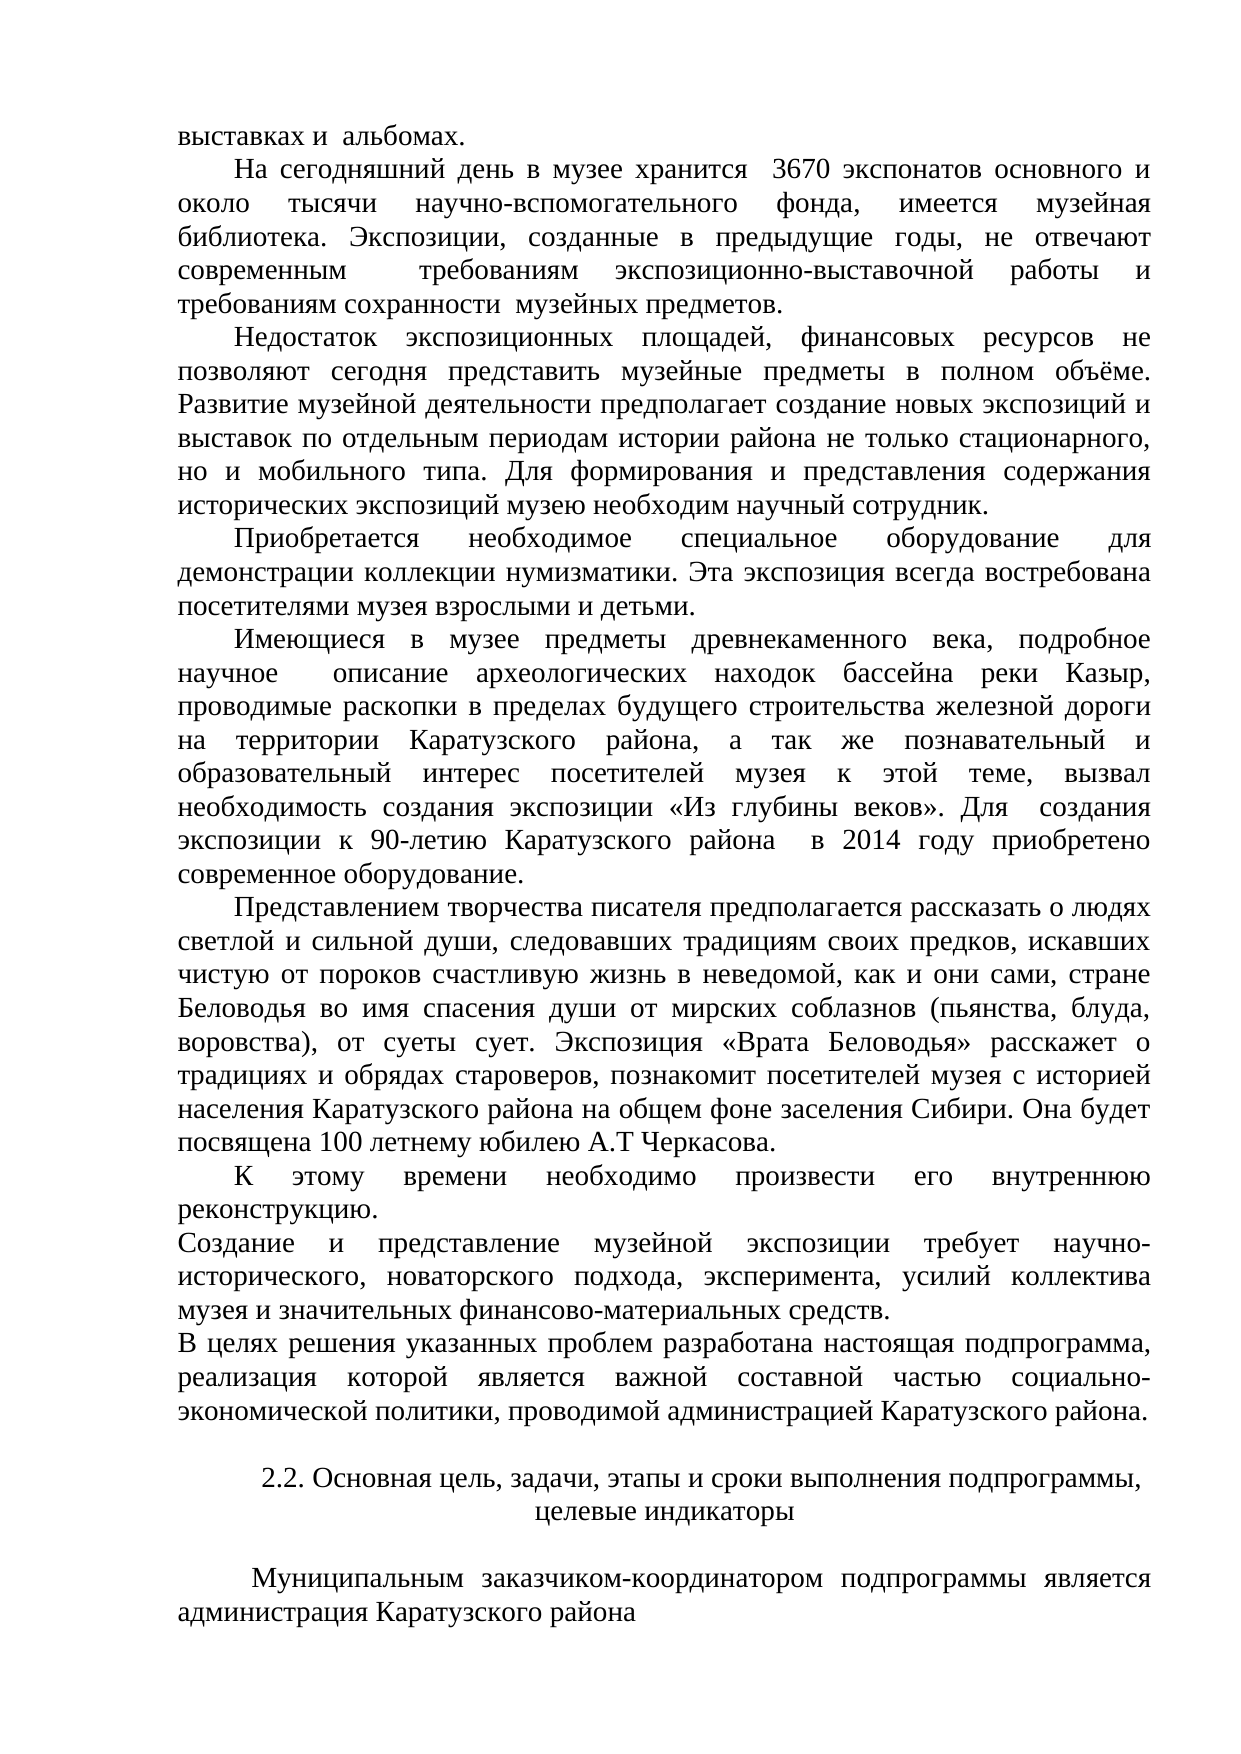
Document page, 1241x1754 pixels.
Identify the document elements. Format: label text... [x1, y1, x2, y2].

text К этому времени необходимо произвести его внутреннюю реконструкцию. [177, 1158, 1152, 1225]
text Муниципальным заказчиком-координатором подпрограммы является администрация Каратузского района [177, 1560, 1152, 1627]
text Имеющиеся в музее предметы древнекаменного века, подробное научное описание археологических находок бассейна реки Казыр, проводимые раскопки в пределах будущего строительства железной дороги на территории Каратузского района, а так же познавательный и образовательный интерес посетителей музея к этой теме, вызвал необходимость создания экспозиции «Из глубины веков». Для создания экспозиции к 90-летию Каратузского района в 2014 году приобретено современное оборудование. [177, 621, 1152, 889]
text Недостаток экспозиционных площадей, финансовых ресурсов не позволяют сегодня представить музейные предметы в полном объёме. Развитие музейной деятельности предполагает создание новых экспозиций и выставок по отдельным периодам истории района не только стационарного, но и мобильного типа. Для формирования и представления содержания исторических экспозиций музею необходим научный сотрудник. [177, 319, 1152, 521]
text Создание и представление музейной экспозиции требует научно-исторического, новаторского подхода, эксперимента, усилий коллектива музея и значительных финансово-материальных средств. [177, 1225, 1152, 1326]
text На сегодняшний день в музее хранится 3670 экспонатов основного и около тысячи научно-вспомогательного фонда, имеется музейная библиотека. Экспозиции, созданные в предыдущие годы, не отвечают современным требованиям экспозиционно-выставочной работы и требованиям сохранности музейных предметов. [177, 152, 1152, 319]
text Приобретается необходимое специальное оборудование для демонстрации коллекции нумизматики. Эта экспозиция всегда востребована посетителями музея взрослыми и детьми. [177, 521, 1152, 621]
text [177, 118, 1152, 152]
title 2.2. Основная цель, задачи, этапы и сроки выполнения подпрограммы, целевые индикаторы [177, 1460, 1152, 1527]
text В целях решения указанных проблем разработана настоящая подпрограмма, реализация которой является важной составной частью социально-экономической политики, проводимой администрацией Каратузского района. [177, 1326, 1152, 1426]
text Представлением творчества писателя предполагается рассказать о людях светлой и сильной души, следовавших традициям своих предков, искавших чистую от пороков счастливую жизнь в неведомой, как и они сами, стране Беловодья во имя спасения души от мирских соблазнов (пьянства, блуда, воровства), от суеты сует. Экспозиция «Врата Беловодья» расскажет о традициях и обрядах староверов, познакомит посетителей музея с историей населения Каратузского района на общем фоне заселения Сибири. Она будет посвящена 100 летнему юбилею А.Т Черкасова. [177, 889, 1152, 1158]
